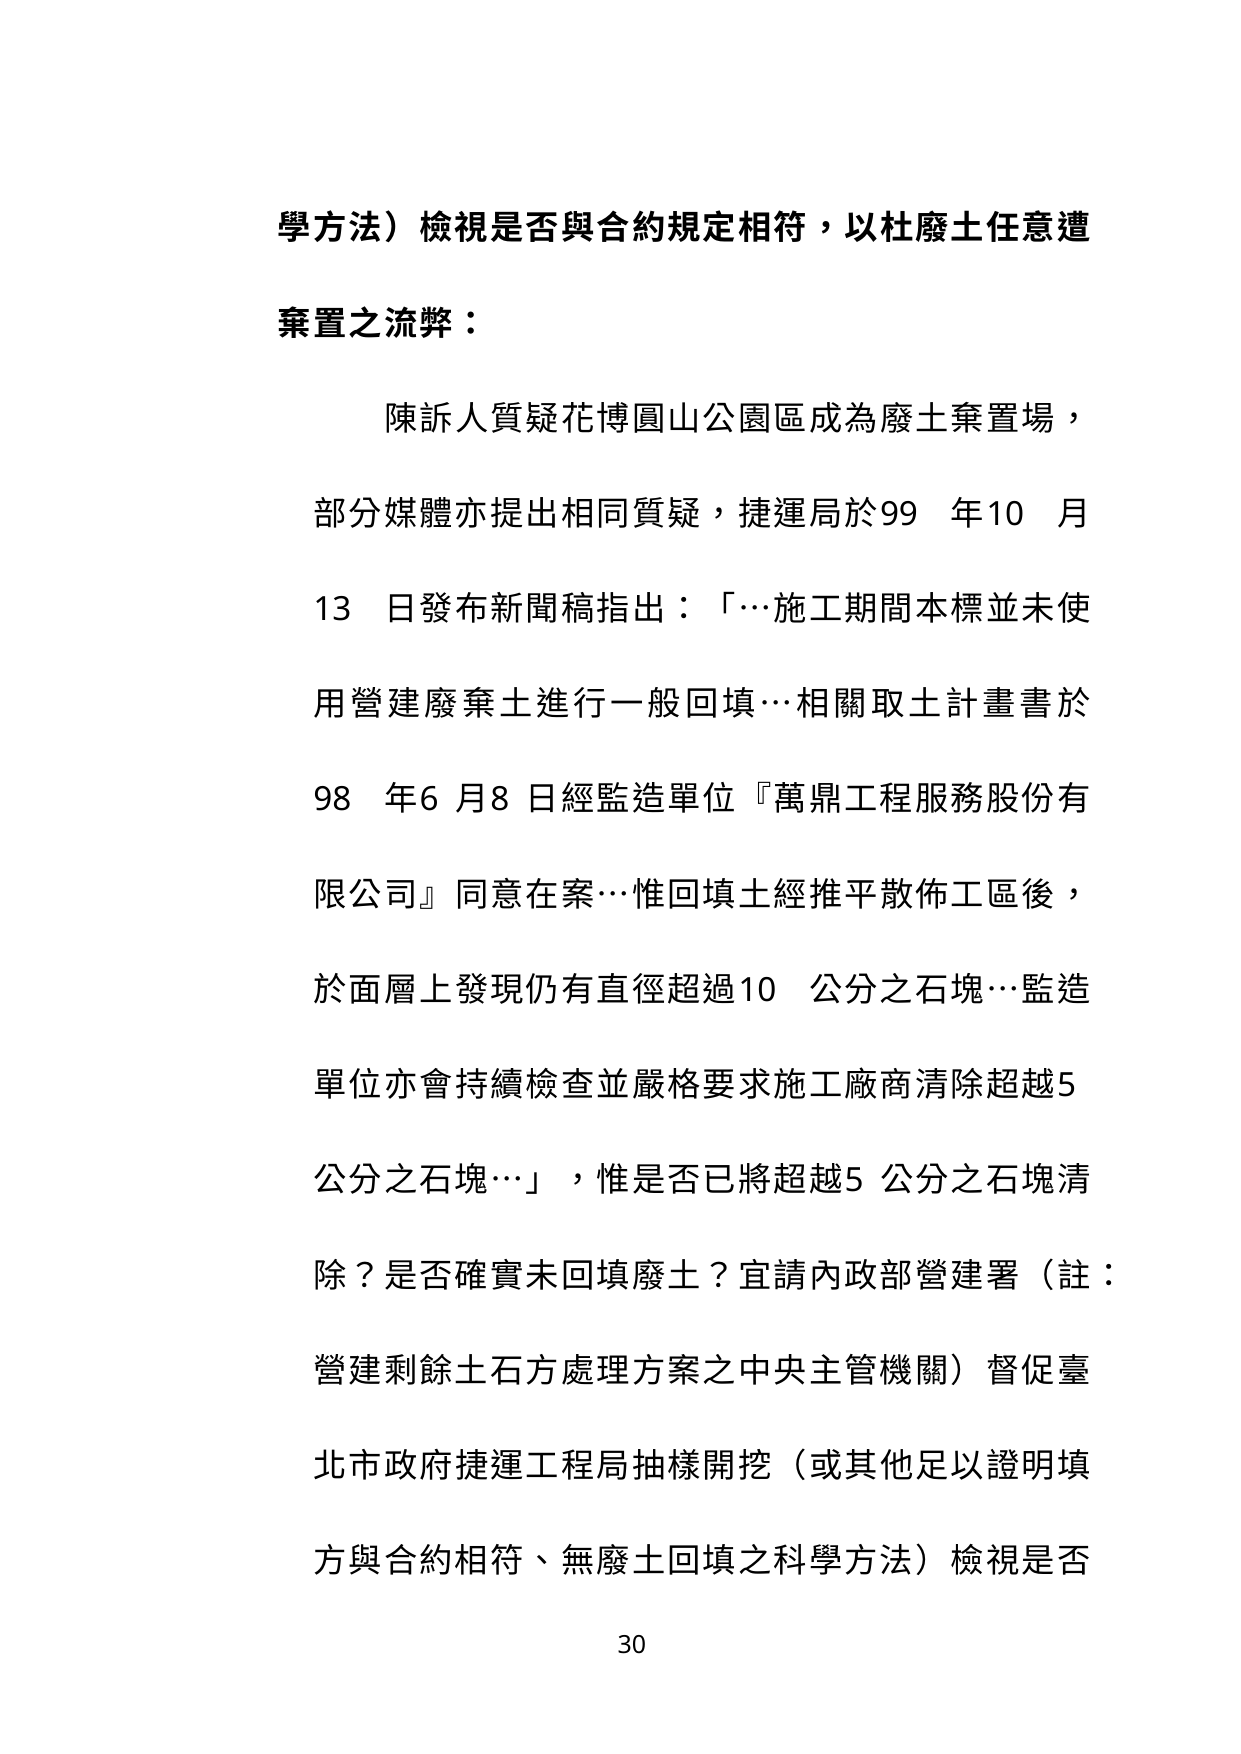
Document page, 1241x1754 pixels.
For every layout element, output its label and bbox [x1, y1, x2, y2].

subtitle [279, 368, 1092, 1606]
subtitle [207, 178, 1092, 368]
